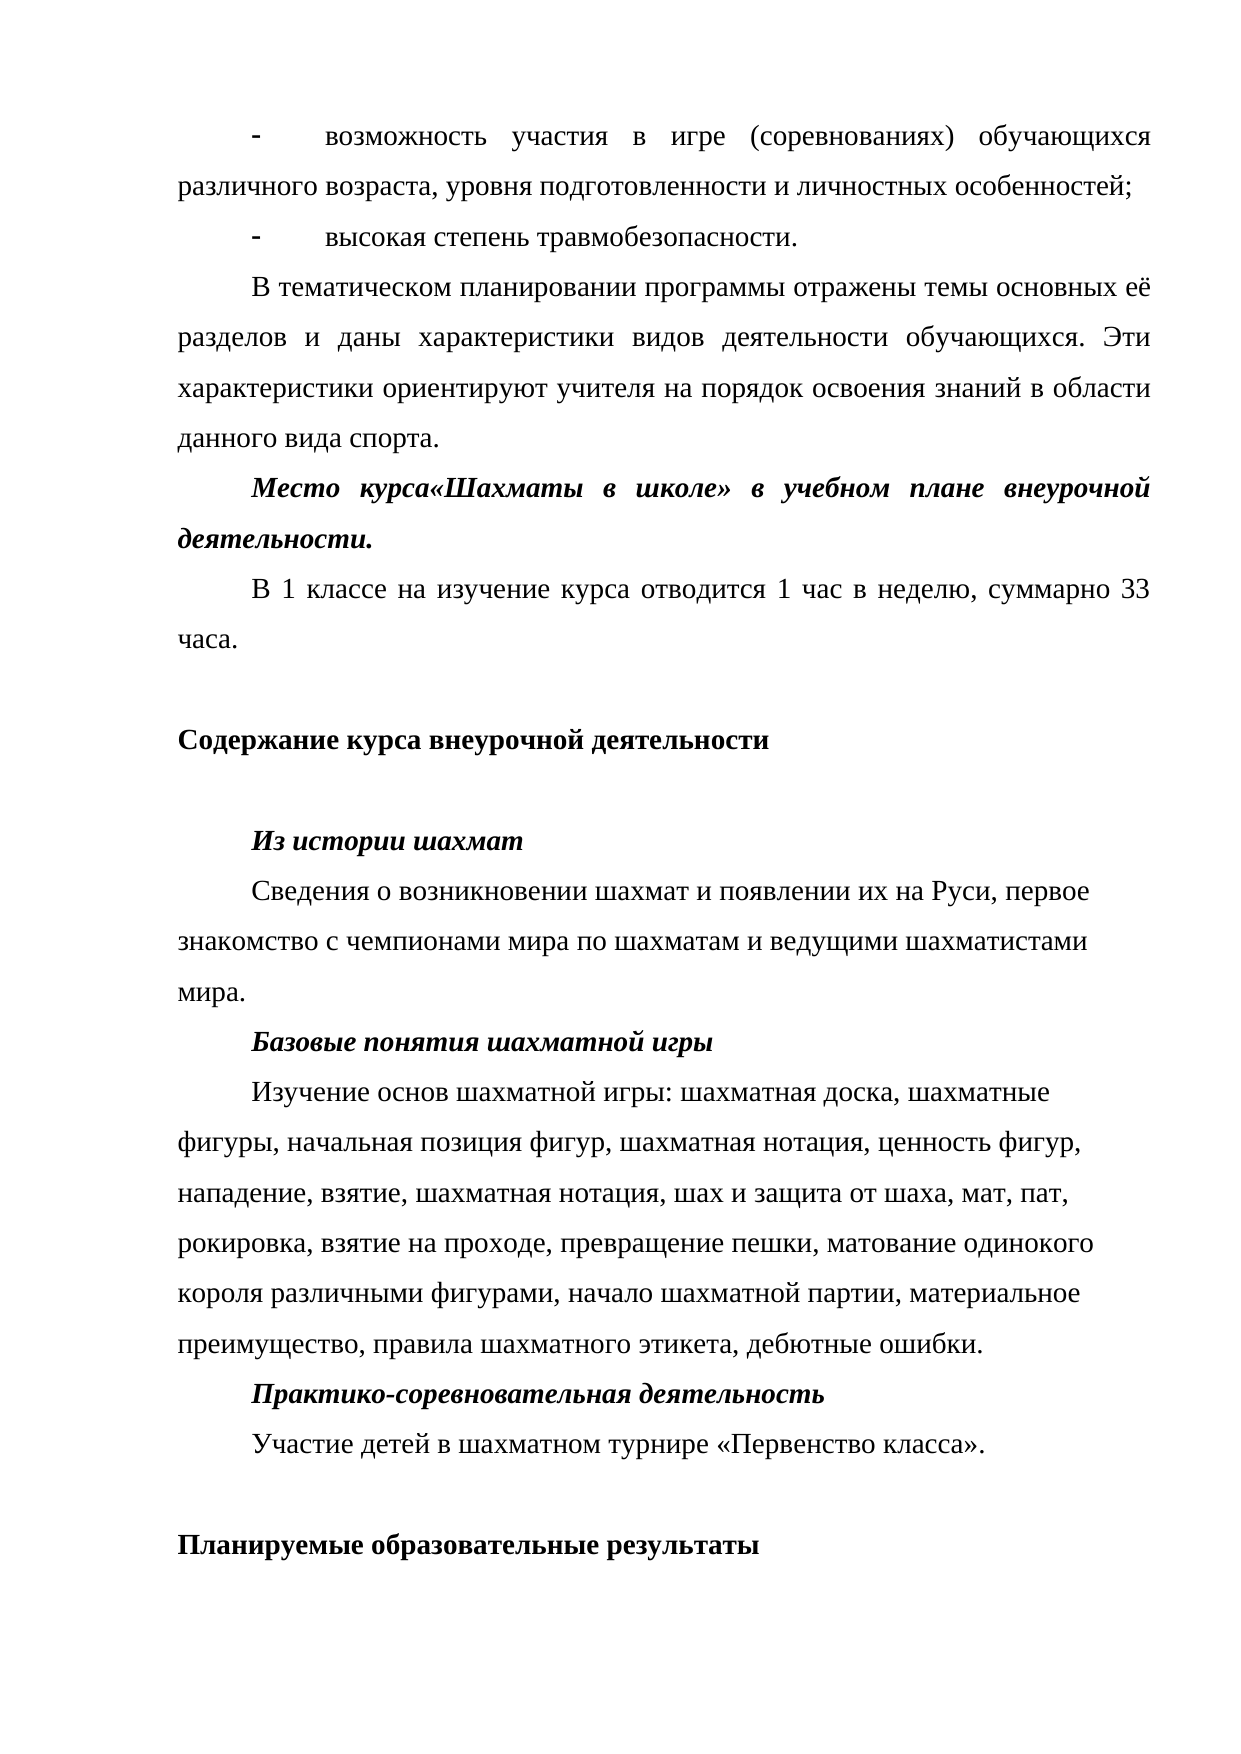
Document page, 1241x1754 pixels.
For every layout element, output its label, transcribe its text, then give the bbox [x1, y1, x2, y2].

text Сведения о возникновении шахмат и появлении их на Руси, первое знакомство с чемпионами мира по шахматам и ведущими шахматистами мира. [177, 873, 1152, 1007]
list высокая степень травмобезопасности. [177, 219, 1152, 252]
text Участие детей в шахматном турнире «Первенство класса». [177, 1426, 1152, 1460]
text Место курса«Шахматы в школе» в учебном плане внеурочной деятельности. [177, 471, 1152, 554]
text Базовые понятия шахматной игры [177, 1024, 1152, 1057]
text В тематическом планировании программы отражены темы основных её разделов и даны характеристики видов деятельности обучающихся. Эти характеристики ориентируют учителя на порядок освоения знаний в области данного вида спорта. [177, 269, 1152, 454]
text Из истории шахмат [177, 823, 1152, 856]
text Планируемые образовательные результаты [177, 1527, 1152, 1561]
list возможность участия в игре (соревнованиях) обучающихся различного возраста, уровня подготовленности и личностных особенностей; [177, 118, 1152, 202]
text В 1 классе на изучение курса отводится 1 час в неделю, суммарно 33 часа. [177, 571, 1152, 655]
text Содержание курса внеурочной деятельности [177, 722, 1152, 756]
text Изучение основ шахматной игры: шахматная доска, шахматные фигуры, начальная позиция фигур, шахматная нотация, ценность фигур, нападение, взятие, шахматная нотация, шах и защита от шаха, мат, пат, рокировка, взятие на проходе, превращение пешки, матование одинокого короля различными фигурами, начало шахматной партии, материальное преимущество, правила шахматного этикета, дебютные ошибки. [177, 1074, 1152, 1359]
text Практико-соревновательная деятельность [177, 1376, 1152, 1410]
